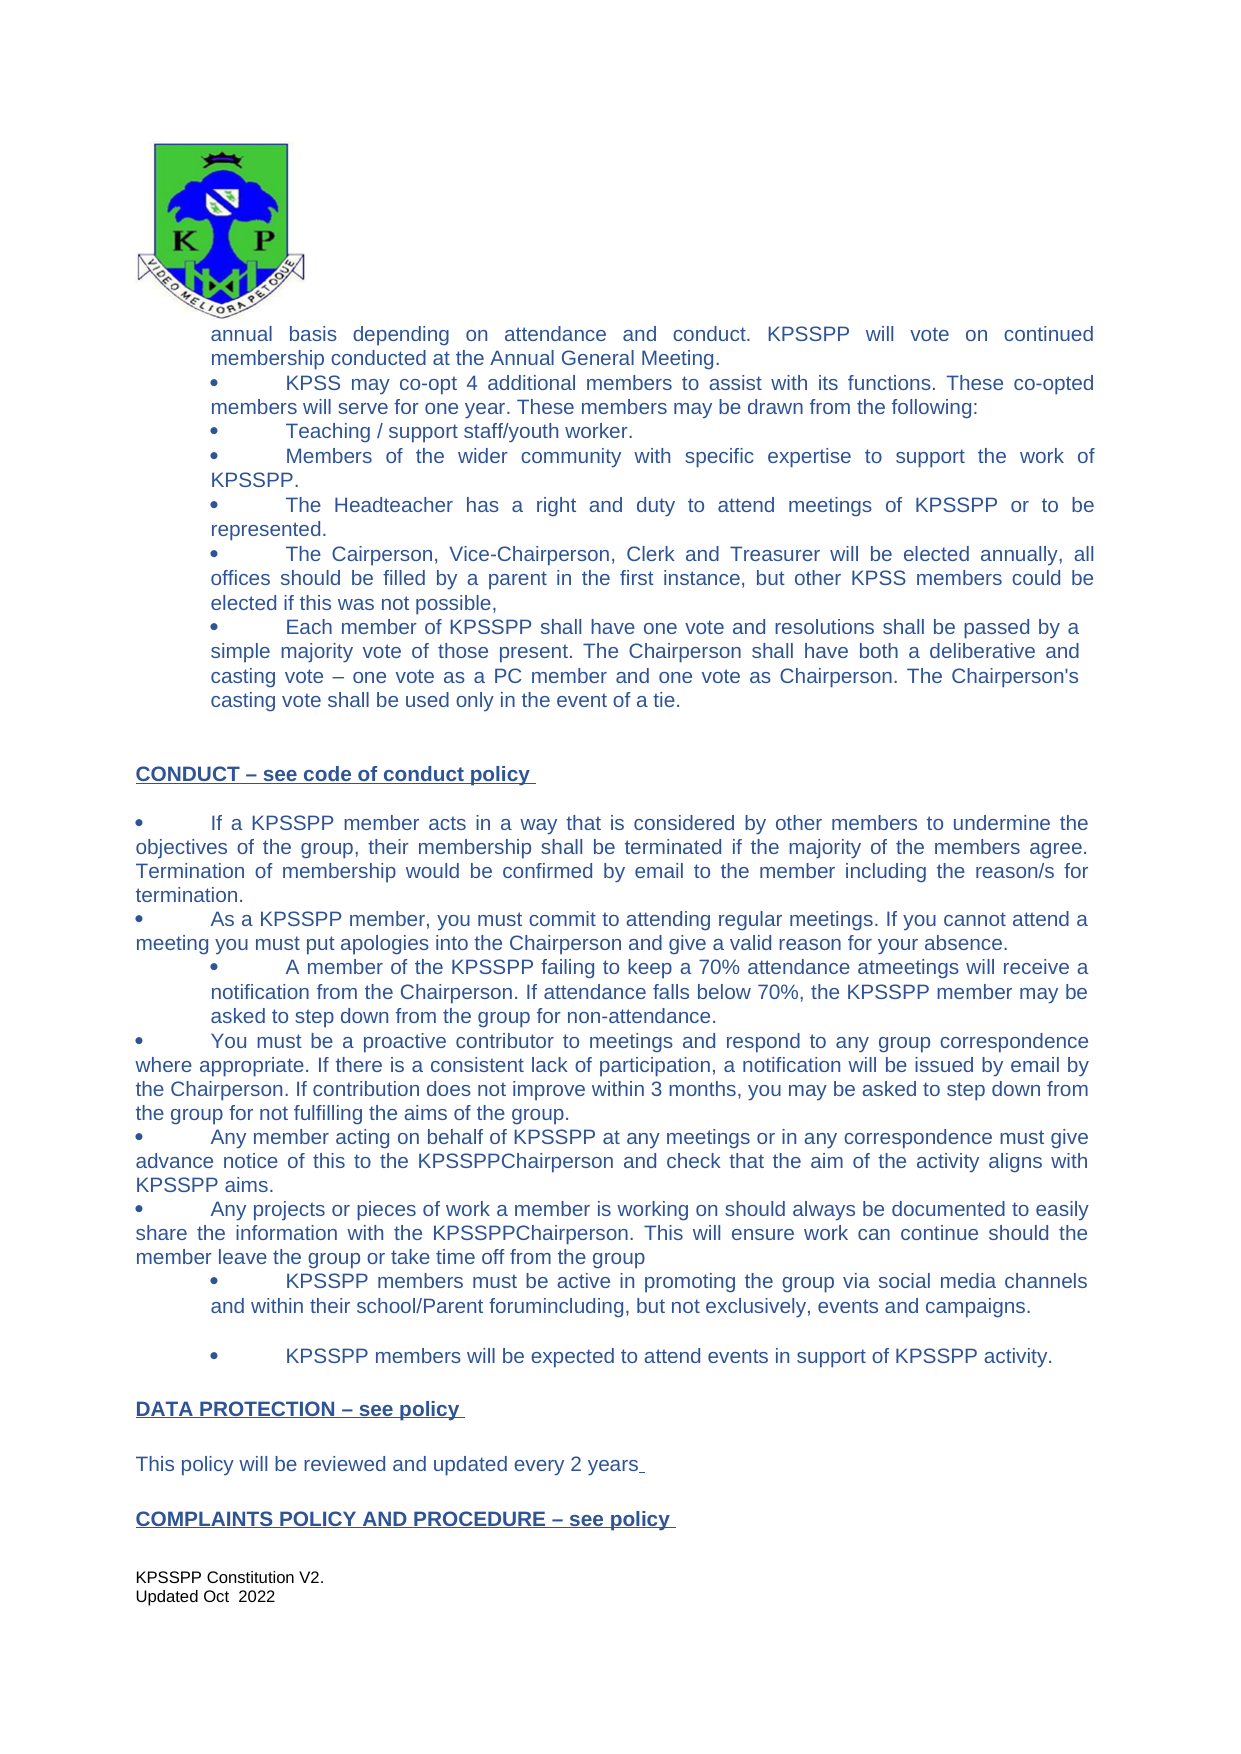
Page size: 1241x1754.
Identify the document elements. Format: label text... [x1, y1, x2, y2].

list A member of the KPSSPP failing to keep a 70% attendance atmeetings will receive a notification from the Chairperson. If attendance falls below 70%, the KPSSPP member may be asked to step down from the group for non-attendance. [210, 954, 1089, 1028]
list Teaching / support staff/youth worker. [210, 419, 1096, 443]
list As a KPSSPP member, you must commit to attending regular meetings. If you cannot attend a meeting you must put apologies into the Chairperson and give a valid reason for your absence. [135, 906, 1090, 954]
list KPSS may co-opt 4 additional members to assist with its functions. These co-opted members will serve for one year. These members may be drawn from the following: [210, 371, 1096, 419]
picture [135, 141, 306, 322]
text This policy will be reviewed and updated every 2 years [135, 1451, 1089, 1475]
text COMPLAINTS POLICY AND PROCEDURE – see policy [135, 1506, 1090, 1530]
text DATA PROTECTION – see policy [135, 1396, 1089, 1420]
list Any projects or pieces of work a member is working on should always be documented to easily share the information with the KPSSPPChairperson. This will ensure work can continue should the member leave the group or take time off from the group [135, 1197, 1090, 1269]
list You must be a proactive contributor to meetings and respond to any group correspondence where appropriate. If there is a consistent lack of participation, a notification will be issued by email by the Chairperson. If contribution does not improve within 3 months, you may be asked to step down from the group for not fulfilling the aims of the group. [135, 1029, 1090, 1125]
list KPSSPP members must be active in promoting the group via social media channels and within their school/Parent forumincluding, but not exclusively, events and campaigns. [210, 1269, 1089, 1318]
list Any member acting on behalf of KPSSPP at any meetings or in any correspondence must give advance notice of this to the KPSSPPChairperson and check that the aim of the activity aligns with KPSSPP aims. [135, 1125, 1090, 1197]
list The Headteacher has a right and duty to attend meetings of KPSSPP or to be represented. [210, 493, 1096, 541]
list Members of the wider community with specific expertise to support the work of KPSSPP. [210, 444, 1096, 492]
text CONDUCT – see code of conduct policy [135, 762, 1071, 786]
list The Cairperson, Vice-Chairperson, Clerk and Treasurer will be elected annually, all offices should be filled by a parent in the first instance, but other KPSS members could be elected if this was not possible, [210, 542, 1096, 614]
list KPSSPP members will be expected to attend events in support of KPSSPP activity. [210, 1344, 1089, 1368]
list If a KPSSPP member acts in a way that is considered by other members to undermine the objectives of the group, their membership shall be terminated if the majority of the members agree. Termination of membership would be confirmed by email to the member including the reason/s for termination. [135, 811, 1090, 906]
list Each member of KPSSPP shall have one vote and resolutions shall be passed by a simple majority vote of those present. The Chairperson shall have both a deliberative and casting vote – one vote as a PC member and one vote as Chairperson. The Chairperson's casting vote shall be used only in the event of a tie. [210, 615, 1081, 712]
